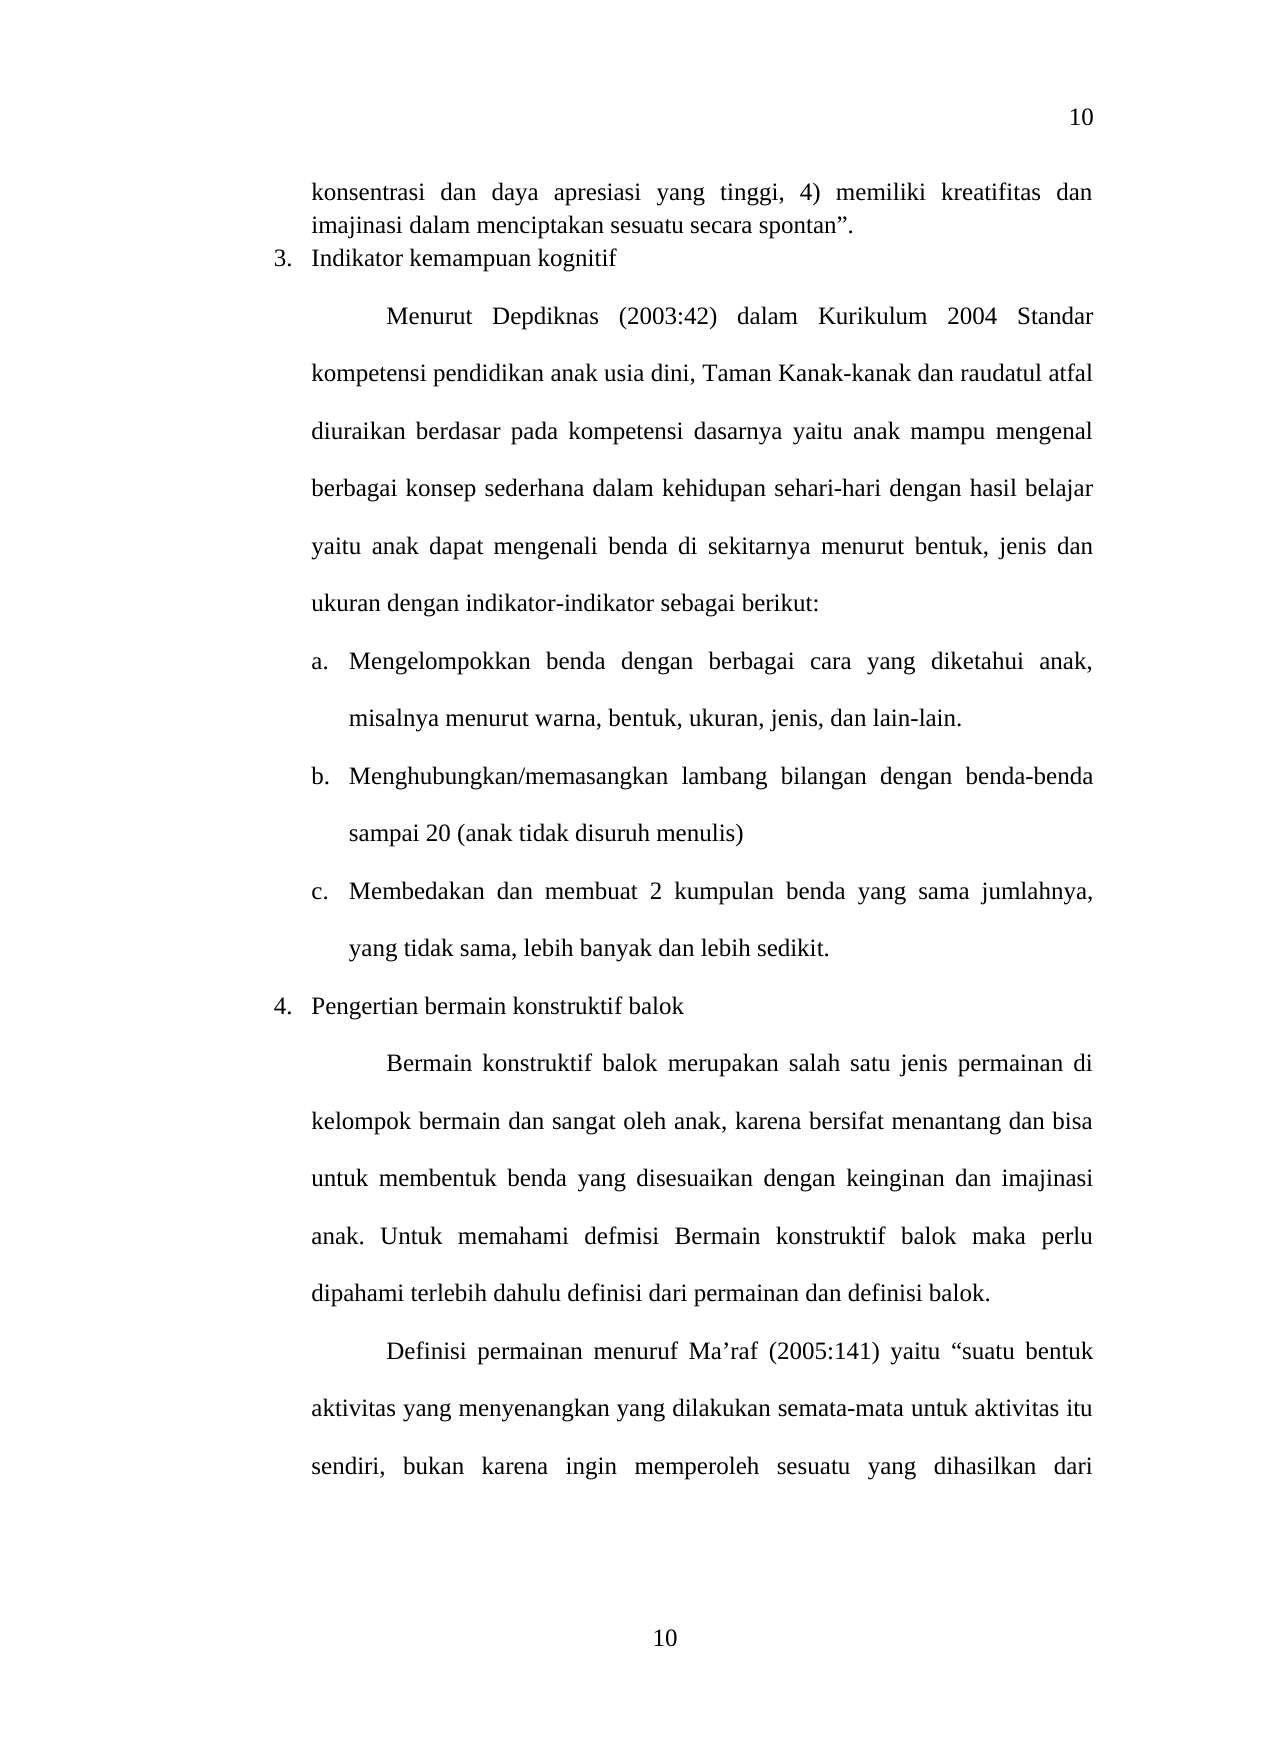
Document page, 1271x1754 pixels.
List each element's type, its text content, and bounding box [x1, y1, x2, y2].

list Menghubungkan/memasangkan lambang bilangan dengan benda-benda sampai 20 (anak tidak disuruh menulis) [311, 761, 1094, 847]
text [311, 177, 1094, 239]
list Mengelompokkan benda dengan berbagai cara yang diketahui anak, misalnya menurut warna, bentuk, ukuran, jenis, dan lain-lain. [311, 646, 1094, 732]
list Indikator kemampuan kognitif [274, 243, 1094, 272]
list Membedakan dan membuat 2 kumpulan benda yang sama jumlahnya, yang tidak sama, lebih banyak dan lebih sedikit. [311, 876, 1094, 962]
text Bermain konstruktif balok merupakan salah satu jenis permainan di kelompok bermain dan sangat oleh anak, karena bersifat menantang dan bisa untuk membentuk benda yang disesuaikan dengan keinginan dan imajinasi anak. Untuk memahami defmisi Bermain konstruktif balok maka perlu dipahami terlebih dahulu definisi dari permainan dan definisi balok. [311, 1048, 1094, 1307]
list Pengertian bermain konstruktif balok [274, 991, 1094, 1019]
text Menurut Depdiknas (2003:42) dalam Kurikulum 2004 Standar kompetensi pendidikan anak usia dini, Taman Kanak-kanak dan raudatul atfal diuraikan berdasar pada kompetensi dasarnya yaitu anak mampu mengenal berbagai konsep sederhana dalam kehidupan sehari-hari dengan hasil belajar yaitu anak dapat mengenali benda di sekitarnya menurut bentuk, jenis dan ukuran dengan indikator-indikator sebagai berikut: [311, 301, 1094, 617]
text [311, 1336, 1094, 1479]
